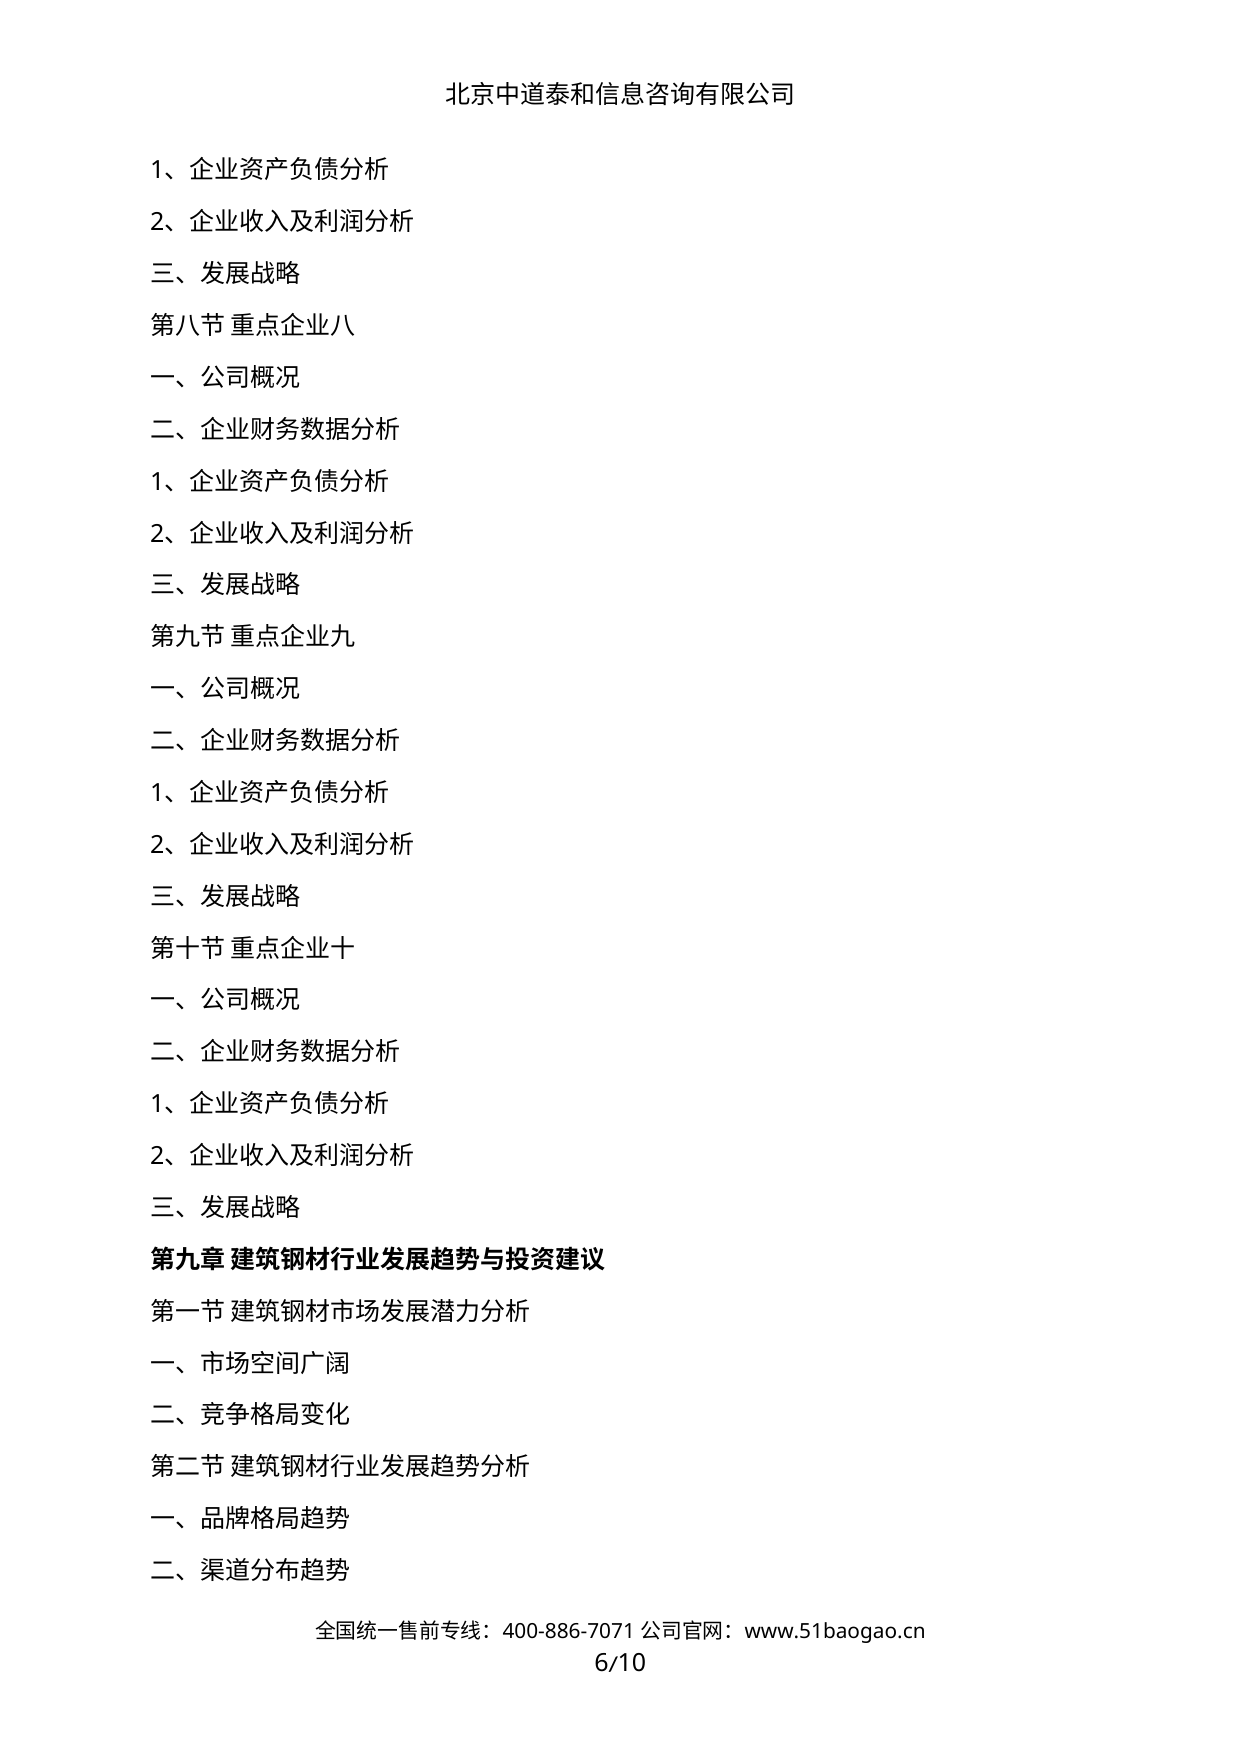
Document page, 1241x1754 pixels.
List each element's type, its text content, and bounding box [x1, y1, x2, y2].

text 1、企业资产负债分析 [150, 772, 1090, 809]
text 1、企业资产负债分析 [150, 461, 1090, 497]
text 第二节 建筑钢材行业发展趋势分析 [150, 1447, 1090, 1483]
text 一、品牌格局趋势 [150, 1499, 1090, 1535]
text 三、发展战略 [150, 565, 1090, 601]
text 一、公司概况 [150, 980, 1090, 1016]
text 三、发展战略 [150, 876, 1090, 912]
text 1、企业资产负债分析 [150, 150, 1090, 186]
text 第八节 重点企业八 [150, 306, 1090, 342]
text 2、企业收入及利润分析 [150, 1136, 1090, 1172]
text 三、发展战略 [150, 1187, 1090, 1224]
text 二、企业财务数据分析 [150, 721, 1090, 757]
text 三、发展战略 [150, 254, 1090, 290]
text 2、企业收入及利润分析 [150, 824, 1090, 861]
text 一、公司概况 [150, 669, 1090, 705]
text 第十节 重点企业十 [150, 928, 1090, 964]
text 一、公司概况 [150, 357, 1090, 394]
text 二、渠道分布趋势 [150, 1551, 1090, 1587]
text 二、企业财务数据分析 [150, 409, 1090, 446]
text 2、企业收入及利润分析 [150, 513, 1090, 549]
text 第九节 重点企业九 [150, 617, 1090, 653]
text 一、市场空间广阔 [150, 1343, 1090, 1379]
text 二、企业财务数据分析 [150, 1032, 1090, 1068]
text 二、竞争格局变化 [150, 1395, 1090, 1431]
text 第一节 建筑钢材市场发展潜力分析 [150, 1291, 1090, 1327]
text 第九章 建筑钢材行业发展趋势与投资建议 [150, 1239, 1090, 1276]
text 1、企业资产负债分析 [150, 1084, 1090, 1120]
text 2、企业收入及利润分析 [150, 202, 1090, 238]
